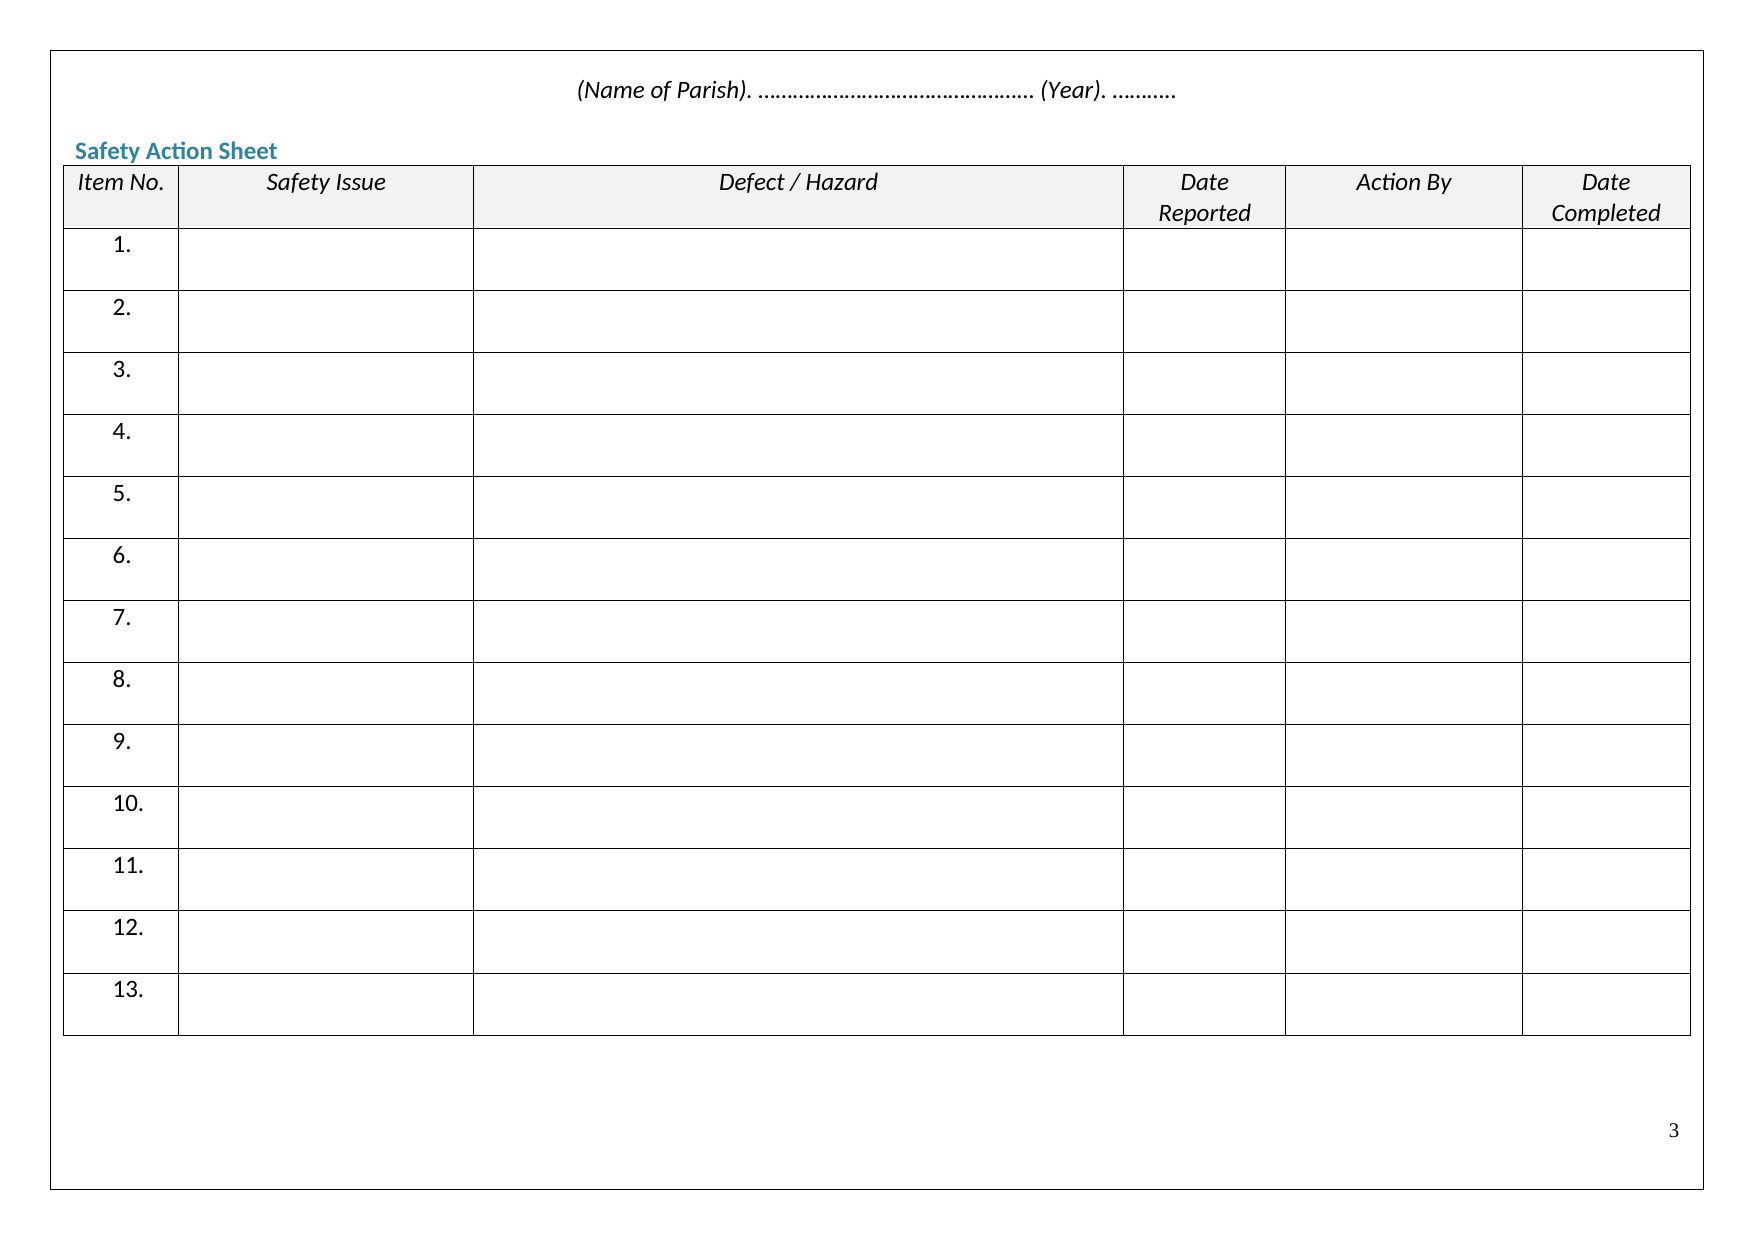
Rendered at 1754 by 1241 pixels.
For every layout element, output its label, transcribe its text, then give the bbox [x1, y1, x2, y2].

table_cell [1286, 353, 1522, 414]
table_cell [1124, 601, 1285, 662]
table_header Item No. [64, 166, 178, 227]
table_header Safety Issue [179, 166, 473, 227]
table_cell [64, 911, 178, 972]
table_cell [1124, 477, 1285, 538]
table_cell [1286, 787, 1522, 848]
table_cell [64, 787, 178, 848]
table_cell [1286, 291, 1522, 352]
table_cell [64, 291, 178, 352]
table_cell [1523, 849, 1690, 910]
table_cell [179, 353, 473, 414]
table_cell [179, 539, 473, 600]
table_cell [1286, 415, 1522, 476]
table_cell [179, 229, 473, 289]
table_cell [474, 663, 1123, 724]
table_cell [1124, 353, 1285, 414]
table_cell [474, 477, 1123, 538]
table_cell [1523, 787, 1690, 848]
table_cell [1523, 974, 1690, 1034]
table_cell [474, 974, 1123, 1034]
table_cell [474, 849, 1123, 910]
table_cell [1286, 477, 1522, 538]
table_cell [64, 601, 178, 662]
table_cell [179, 787, 473, 848]
table_cell [1286, 601, 1522, 662]
table_cell [64, 725, 178, 786]
table_cell [1124, 849, 1285, 910]
table_header Date Completed [1523, 166, 1690, 227]
table_cell [1286, 974, 1522, 1034]
table_cell [1523, 725, 1690, 786]
table_cell [64, 539, 178, 600]
table_cell [179, 974, 473, 1034]
table_cell [64, 974, 178, 1034]
table_cell [1523, 415, 1690, 476]
table_cell [1124, 787, 1285, 848]
table_cell [179, 477, 473, 538]
table_cell [474, 415, 1123, 476]
table_cell [1523, 229, 1690, 289]
table_cell [1286, 539, 1522, 600]
table_cell [1124, 539, 1285, 600]
table_cell [179, 849, 473, 910]
table_cell [179, 725, 473, 786]
table_cell [1124, 725, 1285, 786]
table_cell [474, 291, 1123, 352]
table_cell [474, 539, 1123, 600]
table_cell [1124, 974, 1285, 1034]
table_cell [1523, 291, 1690, 352]
table_cell [1523, 663, 1690, 724]
table_cell [1124, 415, 1285, 476]
table_header Action By [1286, 166, 1522, 227]
table_cell [1523, 477, 1690, 538]
table_cell [64, 353, 178, 414]
table_cell [179, 663, 473, 724]
table_cell [474, 229, 1123, 289]
table_cell [64, 477, 178, 538]
table_cell [1124, 229, 1285, 289]
table_cell [1523, 539, 1690, 600]
table_cell [179, 291, 473, 352]
table_cell [1286, 911, 1522, 972]
table_cell [64, 415, 178, 476]
table_cell [179, 911, 473, 972]
table_cell [1523, 601, 1690, 662]
table_cell [179, 415, 473, 476]
table_cell [64, 663, 178, 724]
table_cell [64, 229, 178, 289]
table_cell [1523, 911, 1690, 972]
table_cell [474, 787, 1123, 848]
table_cell [1286, 849, 1522, 910]
table_cell [1523, 353, 1690, 414]
table_cell [1286, 229, 1522, 289]
table_cell [179, 601, 473, 662]
table_cell [1286, 663, 1522, 724]
table_cell [474, 353, 1123, 414]
table_cell [474, 725, 1123, 786]
table_cell [474, 601, 1123, 662]
table_cell [1286, 725, 1522, 786]
table_cell [1124, 663, 1285, 724]
table_header Defect / Hazard [474, 166, 1123, 227]
table_cell [474, 911, 1123, 972]
table_cell [1124, 291, 1285, 352]
text Safety Action Sheet [75, 135, 1679, 165]
table_cell [64, 849, 178, 910]
table_header Date Reported [1124, 166, 1285, 227]
table_cell [1124, 911, 1285, 972]
